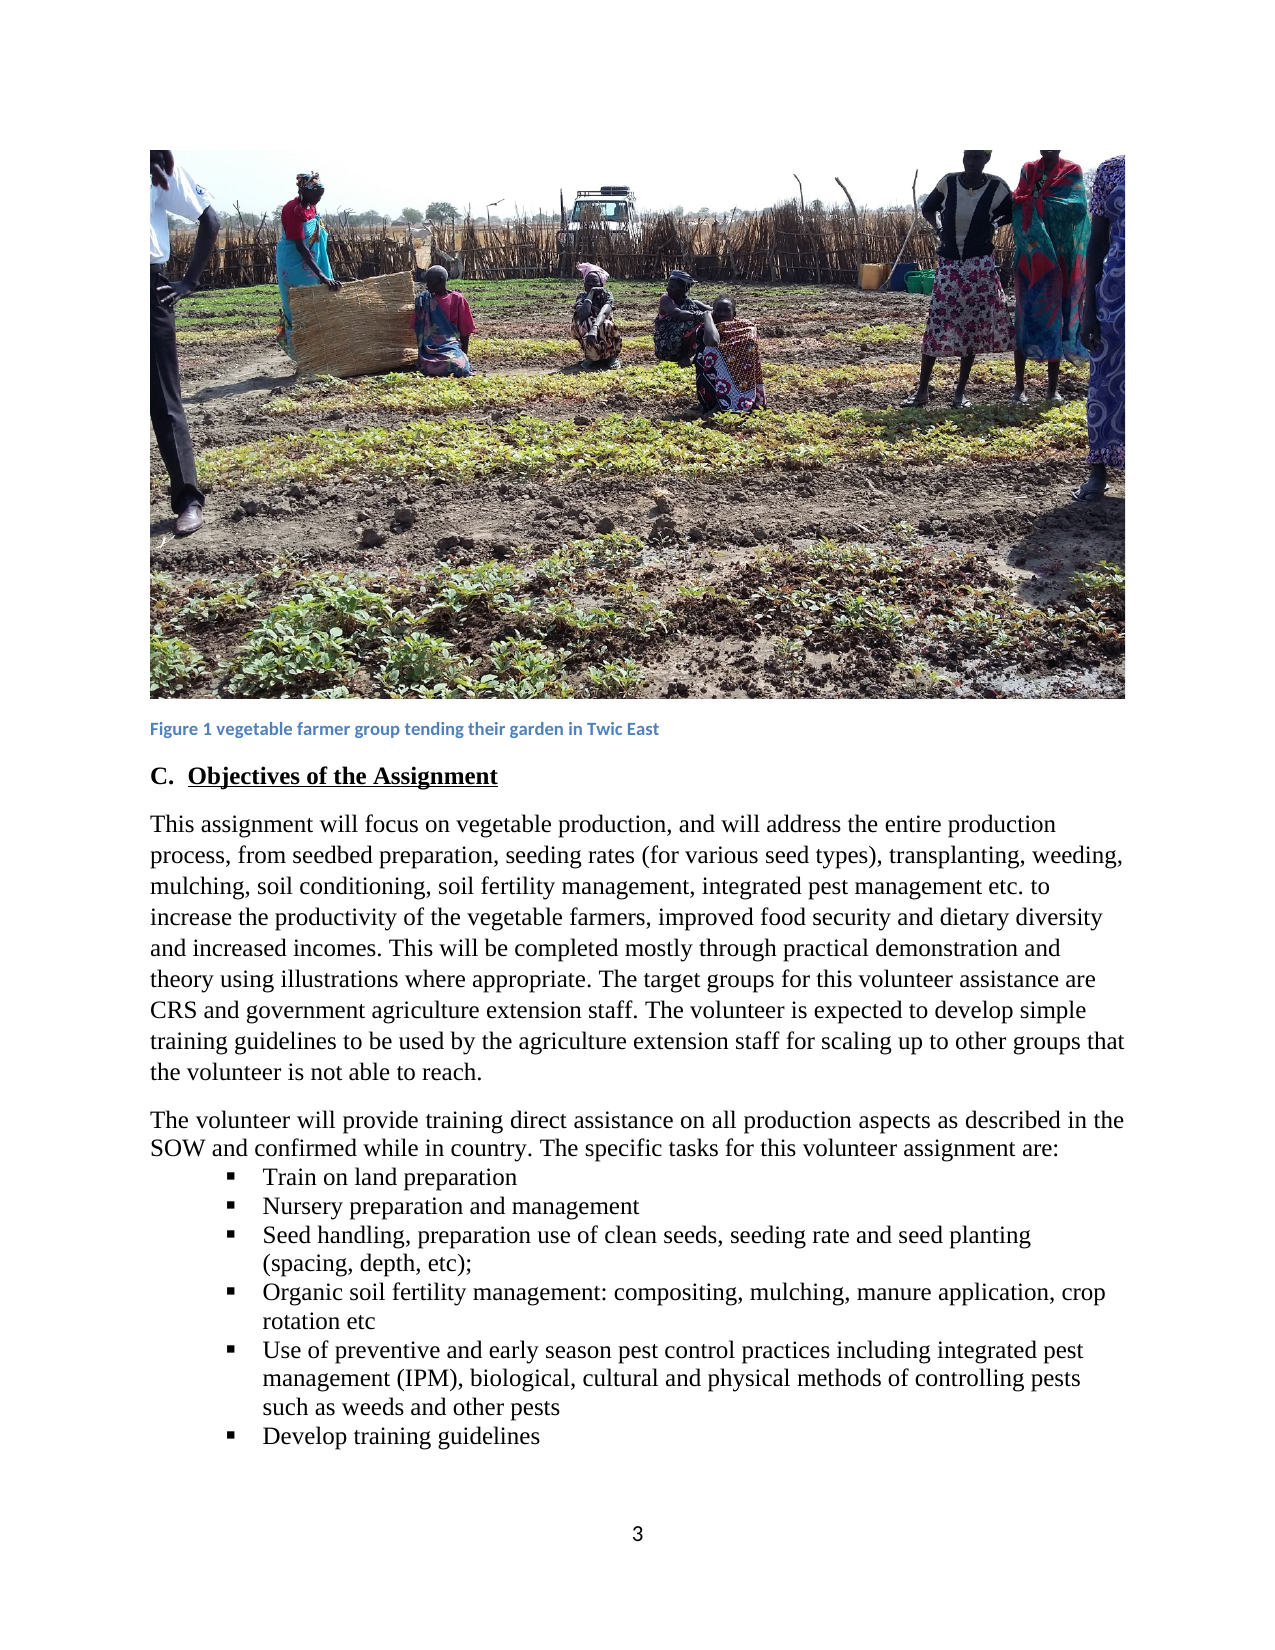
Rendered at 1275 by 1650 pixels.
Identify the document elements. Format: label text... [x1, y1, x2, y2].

list Organic soil fertility management: compositing, mulching, manure application, crop rotation etc [225, 1277, 1125, 1335]
list Train on land preparation [225, 1162, 1125, 1191]
list Develop training guidelines [225, 1421, 1125, 1450]
list Use of preventive and early season pest control practices including integrated pest management (IPM), biological, cultural and physical methods of controlling pests such as weeds and other pests [225, 1335, 1125, 1421]
list Objectives of the Assignment [150, 761, 1125, 790]
list Seed handling, preparation use of clean seeds, seeding rate and seed planting (spacing, depth, etc); [225, 1220, 1125, 1277]
text This assignment will focus on vegetable production, and will address the entire production process, from seedbed preparation, seeding rates (for various seed types), transplanting, weeding, mulching, soil conditioning, soil fertility management, integrated pest management etc. to increase the productivity of the vegetable farmers, improved food security and dietary diversity and increased incomes. This will be completed mostly through practical demonstration and theory using illustrations where appropriate. The target groups for this volunteer assistance are CRS and government agriculture extension staff. The volunteer is expected to develop simple training guidelines to be used by the agriculture extension staff for scaling up to other groups that the volunteer is not able to reach. [150, 809, 1125, 1086]
list Nursery preparation and management [225, 1191, 1125, 1220]
picture [150, 150, 1125, 699]
text The volunteer will provide training direct assistance on all production aspects as described in the SOW and confirmed while in country. The specific tasks for this volunteer assignment are: [150, 1105, 1125, 1162]
